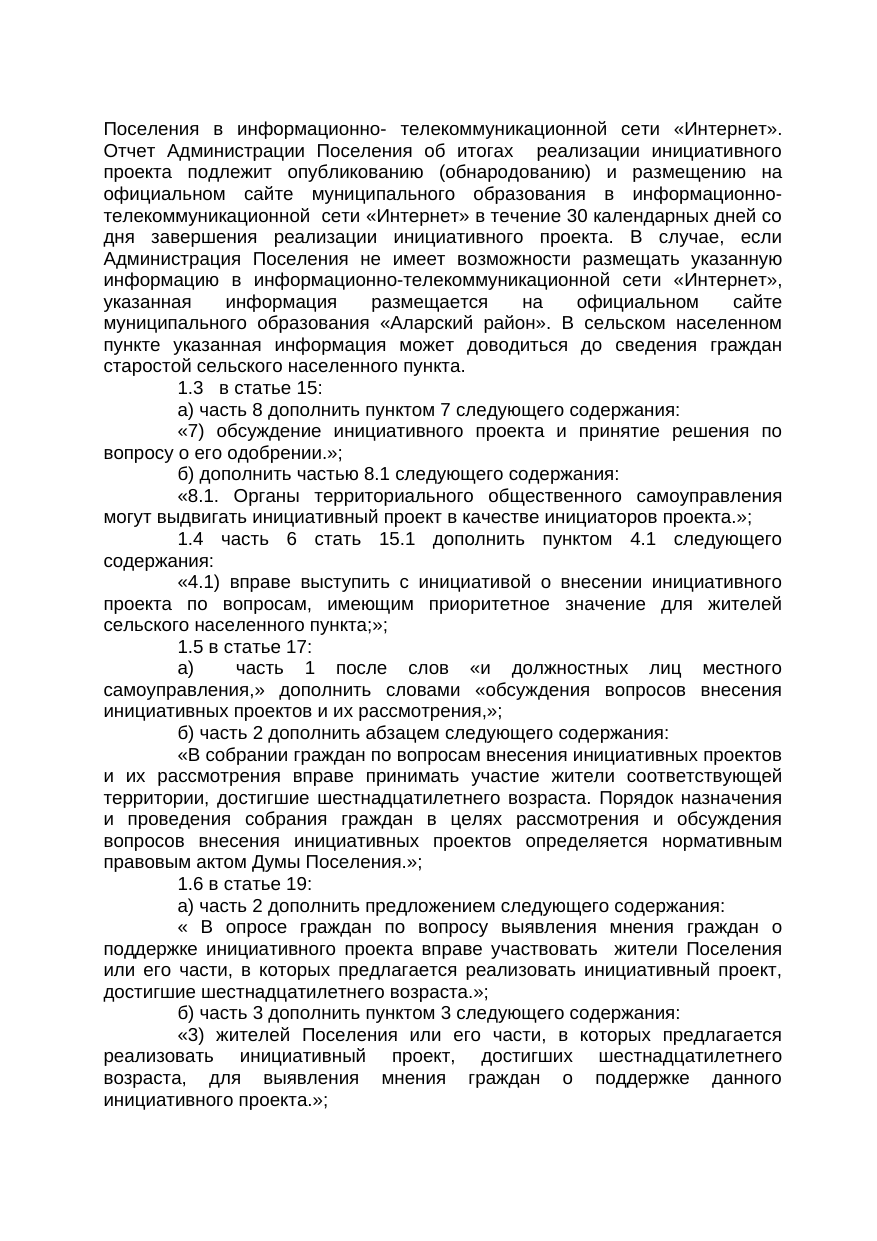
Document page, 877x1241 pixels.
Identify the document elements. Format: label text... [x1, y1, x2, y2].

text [103, 118, 782, 377]
text б) часть 2 дополнить абзацем следующего содержания: [103, 722, 782, 743]
text « В опросе граждан по вопросу выявления мнения граждан о поддержке инициативного проекта вправе участвовать жители Поселения или его части, в которых предлагается реализовать инициативный проект, достигшие шестнадцатилетнего возраста.»; [103, 916, 782, 1002]
text «В собрании граждан по вопросам внесения инициативных проектов и их рассмотрения вправе принимать участие жители соответствующей территории, достигшие шестнадцатилетнего возраста. Порядок назначения и проведения собрания граждан в целях рассмотрения и обсуждения вопросов внесения инициативных проектов определяется нормативным правовым актом Думы Поселения.»; [103, 743, 782, 873]
text 1.4 часть 6 стать 15.1 дополнить пунктом 4.1 следующего содержания: [103, 528, 782, 571]
text б) дополнить частью 8.1 следующего содержания: [103, 463, 782, 485]
text а) часть 1 после слов «и должностных лиц местного самоуправления,» дополнить словами «обсуждения вопросов внесения инициативных проектов и их рассмотрения,»; [103, 657, 782, 722]
text а) часть 8 дополнить пунктом 7 следующего содержания: [103, 398, 782, 420]
text «8.1. Органы территориального общественного самоуправления могут выдвигать инициативный проект в качестве инициаторов проекта.»; [103, 485, 782, 528]
text а) часть 2 дополнить предложением следующего содержания: [103, 894, 782, 916]
text «7) обсуждение инициативного проекта и принятие решения по вопросу о его одобрении.»; [103, 420, 782, 463]
text 1.3 в статье 15: [103, 377, 782, 398]
text 1.5 в статье 17: [103, 636, 782, 657]
text 1.6 в статье 19: [103, 873, 782, 894]
text «4.1) вправе выступить с инициативой о внесении инициативного проекта по вопросам, имеющим приоритетное значение для жителей сельского населенного пункта;»; [103, 571, 782, 636]
text б) часть 3 дополнить пунктом 3 следующего содержания: [103, 1002, 782, 1024]
text «3) жителей Поселения или его части, в которых предлагается реализовать инициативный проект, достигших шестнадцатилетнего возраста, для выявления мнения граждан о поддержке данного инициативного проекта.»; [103, 1024, 782, 1110]
